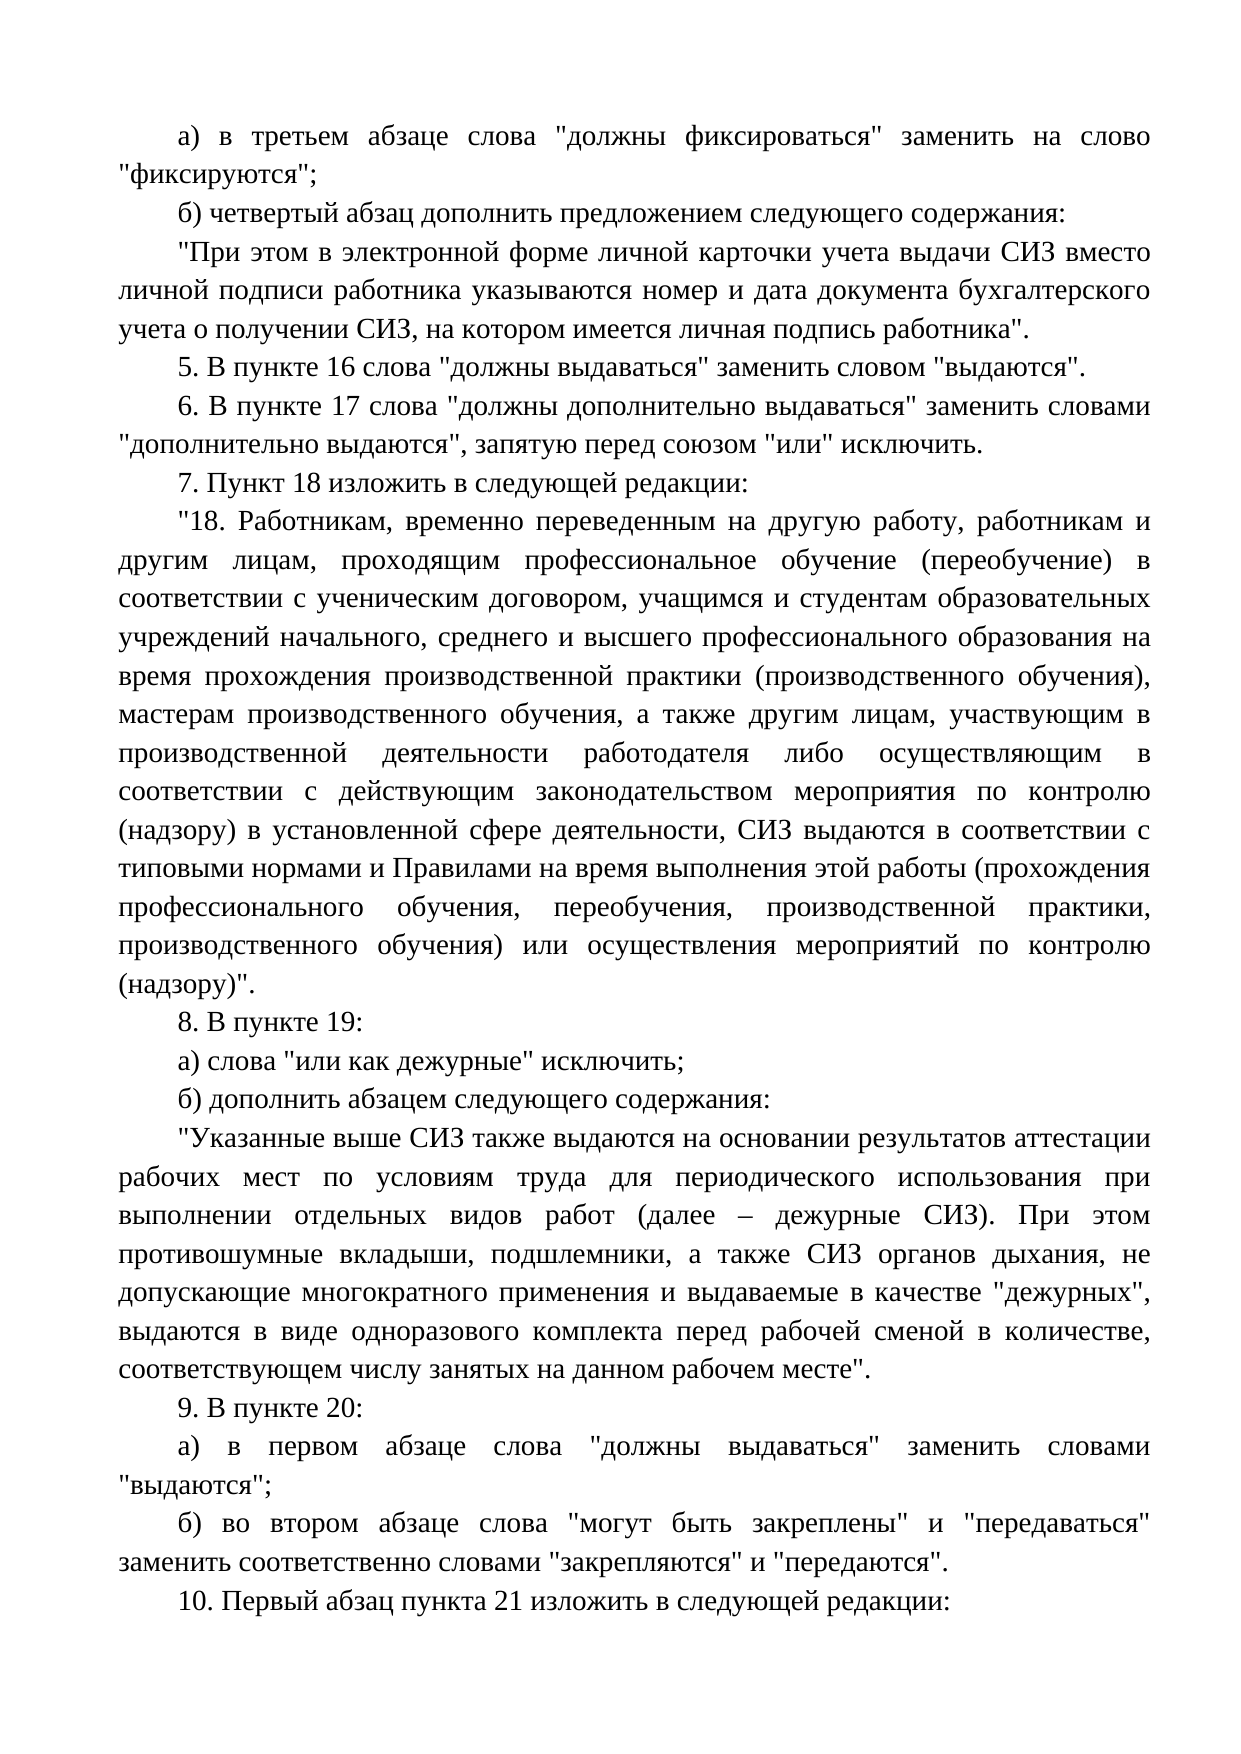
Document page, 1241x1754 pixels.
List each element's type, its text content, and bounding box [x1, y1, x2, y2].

text б) четвертый абзац дополнить предложением следующего содержания: [118, 195, 1152, 229]
text б) дополнить абзацем следующего содержания: [118, 1082, 1152, 1115]
text а) в третьем абзаце слова "должны фиксироваться" заменить на слово "фиксируются"; [118, 118, 1152, 190]
text б) во втором абзаце слова "могут быть закреплены" и "передаваться" заменить соответственно словами "закрепляются" и "передаются". [118, 1506, 1152, 1578]
text 9. В пункте 20: [118, 1390, 1152, 1423]
text "При этом в электронной форме личной карточки учета выдачи СИЗ вместо личной подписи работника указываются номер и дата документа бухгалтерского учета о получении СИЗ, на котором имеется личная подпись работника". [118, 234, 1152, 344]
text 6. В пункте 17 слова "должны дополнительно выдаваться" заменить словами "дополнительно выдаются", запятую перед союзом "или" исключить. [118, 388, 1152, 460]
text "Указанные выше СИЗ также выдаются на основании результатов аттестации рабочих мест по условиям труда для периодического использования при выполнении отдельных видов работ (далее – дежурные СИЗ). При этом противошумные вкладыши, подшлемники, а также СИЗ органов дыхания, не допускающие многократного применения и выдаваемые в качестве "дежурных", выдаются в виде одноразового комплекта перед рабочей сменой в количестве, соответствующем числу занятых на данном рабочем месте". [118, 1120, 1152, 1385]
text 8. В пункте 19: [118, 1004, 1152, 1038]
text 10. Первый абзац пункта 21 изложить в следующей редакции: [118, 1583, 1152, 1616]
text а) в первом абзаце слова "должны выдаваться" заменить словами "выдаются"; [118, 1428, 1152, 1501]
text 5. В пункте 16 слова "должны выдаваться" заменить словом "выдаются". [118, 349, 1152, 383]
text а) слова "или как дежурные" исключить; [118, 1043, 1152, 1077]
text "18. Работникам, временно переведенным на другую работу, работникам и другим лицам, проходящим профессиональное обучение (переобучение) в соответствии с ученическим договором, учащимся и студентам образовательных учреждений начального, среднего и высшего профессионального образования на время прохождения производственной практики (производственного обучения), мастерам производственного обучения, а также другим лицам, участвующим в производственной деятельности работодателя либо осуществляющим в соответствии с действующим законодательством мероприятия по контролю (надзору) в установленной сфере деятельности, СИЗ выдаются в соответствии с типовыми нормами и Правилами на время выполнения этой работы (прохождения профессионального обучения, переобучения, производственной практики, производственного обучения) или осуществления мероприятий по контролю (надзору)". [118, 503, 1152, 999]
text 7. Пункт 18 изложить в следующей редакции: [118, 465, 1152, 498]
